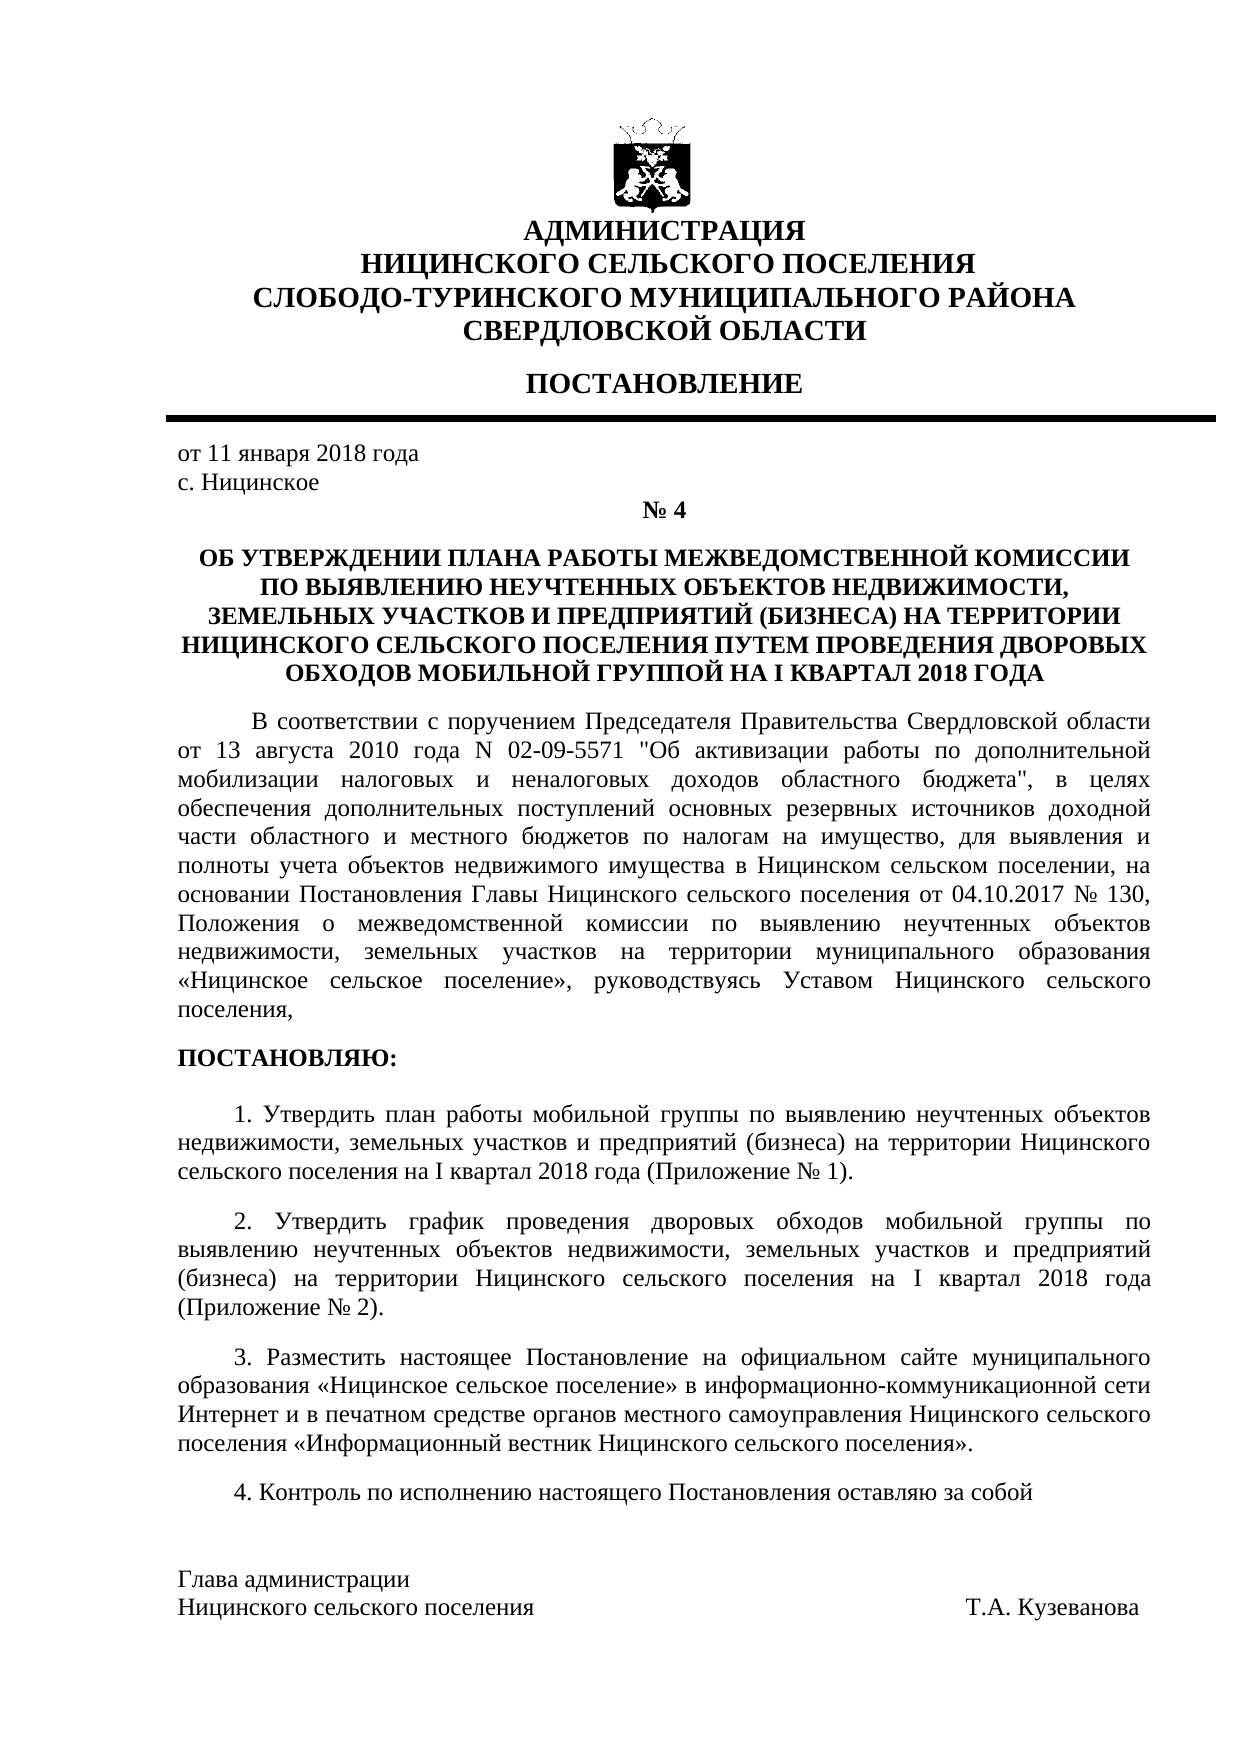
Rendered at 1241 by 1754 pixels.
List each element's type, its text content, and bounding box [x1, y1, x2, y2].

text ПОСТАНОВЛЯЮ: [177, 1043, 1152, 1072]
text 4. Контроль по исполнению настоящего Постановления оставляю за собой [177, 1477, 1152, 1506]
text СЛОБОДО-ТУРИНСКОГО МУНИЦИПАЛЬНОГО РАЙОНА [177, 280, 1152, 313]
text 3. Разместить настоящее Постановление на официальном сайте муниципального образования «Ницинское сельское поселение» в информационно-коммуникационной сети Интернет и в печатном средстве органов местного самоуправления Ницинского сельского поселения «Информационный вестник Ницинского сельского поселения». [177, 1342, 1152, 1457]
text НИЦИНСКОГО СЕЛЬСКОГО ПОСЕЛЕНИЯ [177, 246, 1152, 280]
text НИЦИНСКОГО СЕЛЬСКОГО ПОСЕЛЕНИЯ ПУТЕМ ПРОВЕДЕНИЯ ДВОРОВЫХ ОБХОДОВ МОБИЛЬНОЙ ГРУППОЙ НА I КВАРТАЛ 2018 ГОДА [177, 630, 1152, 687]
text с. Ницинское [177, 467, 1152, 496]
text СВЕРДЛОВСКОЙ ОБЛАСТИ [177, 313, 1152, 347]
text ПОСТАНОВЛЕНИЕ [177, 366, 1152, 400]
text АДМИНИСТРАЦИЯ [177, 213, 1152, 246]
text от 11 января 2018 года [177, 438, 1152, 467]
text ПО ВЫЯВЛЕНИЮ НЕУЧТЕННЫХ ОБЪЕКТОВ НЕДВИЖИМОСТИ, [177, 572, 1152, 601]
text 2. Утвердить график проведения дворовых обходов мобильной группы по выявлению неучтенных объектов недвижимости, земельных участков и предприятий (бизнеса) на территории Ницинского сельского поселения на I квартал 2018 года (Приложение № 2). [177, 1206, 1152, 1321]
text Ницинского сельского поселения Т.А. Кузеванова [177, 1592, 1152, 1621]
text ОБ УТВЕРЖДЕНИИ ПЛАНА РАБОТЫ МЕЖВЕДОМСТВЕННОЙ КОМИССИИ [177, 543, 1152, 572]
text ЗЕМЕЛЬНЫХ УЧАСТКОВ И ПРЕДПРИЯТИЙ (БИЗНЕСА) НА ТЕРРИТОРИИ [177, 601, 1152, 630]
text В соответствии с поручением Председателя Правительства Свердловской области от 13 августа 2010 года N 02-09-5571 "Об активизации работы по дополнительной мобилизации налоговых и неналоговых доходов областного бюджета", в целях обеспечения дополнительных поступлений основных резервных источников доходной части областного и местного бюджетов по налогам на имущество, для выявления и полноты учета объектов недвижимого имущества в Ницинском сельском поселении, на основании Постановления Главы Ницинского сельского поселения от 04.10.2017 № 130, Положения о межведомственной комиссии по выявлению неучтенных объектов недвижимости, земельных участков на территории муниципального образования «Ницинское сельское поселение», руководствуясь Уставом Ницинского сельского поселения, [177, 706, 1152, 1023]
text № 4 [177, 496, 1152, 524]
text 1. Утвердить план работы мобильной группы по выявлению неучтенных объектов недвижимости, земельных участков и предприятий (бизнеса) на территории Ницинского сельского поселения на I квартал 2018 года (Приложение № 1). [177, 1099, 1152, 1185]
text Глава администрации [177, 1564, 1152, 1592]
